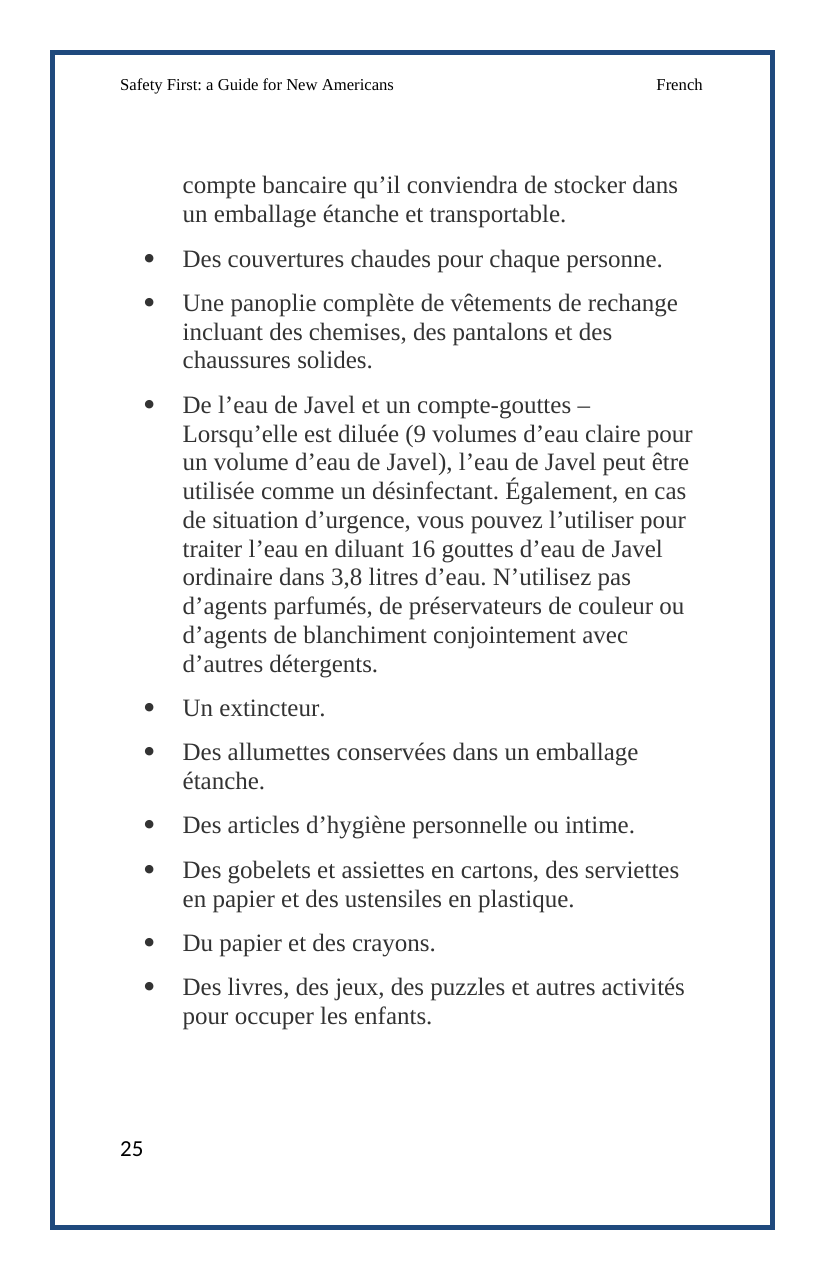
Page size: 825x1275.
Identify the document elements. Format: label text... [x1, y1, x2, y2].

list Des articles d’hygiène personnelle ou intime. [145, 811, 705, 839]
list Des livres, des jeux, des puzzles et autres activités pour occuper les enfants. [145, 972, 705, 1030]
list Des allumettes conservées dans un emballage étanche. [145, 737, 705, 795]
list De l’eau de Javel et un compte-gouttes – Lorsqu’elle est diluée (9 volumes d’eau claire pour un volume d’eau de Javel), l’eau de Javel peut être utilisée comme un désinfectant. Également, en cas de situation d’urgence, vous pouvez l’utiliser pour traiter l’eau en diluant 16 gouttes d’eau de Javel ordinaire dans 3,8 litres d’eau. N’utilisez pas d’agents parfumés, de préservateurs de couleur ou d’agents de blanchiment conjointement avec d’autres détergents. [145, 390, 705, 677]
list Une panoplie complète de vêtements de rechange incluant des chemises, des pantalons et des chaussures solides. [145, 288, 705, 374]
list Du papier et des crayons. [145, 928, 705, 957]
list Des gobelets et assiettes en cartons, des serviettes en papier et des ustensiles en plastique. [145, 855, 705, 912]
list Un extincteur. [145, 693, 705, 722]
list Des couvertures chaudes pour chaque personne. [145, 244, 705, 272]
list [145, 171, 705, 228]
